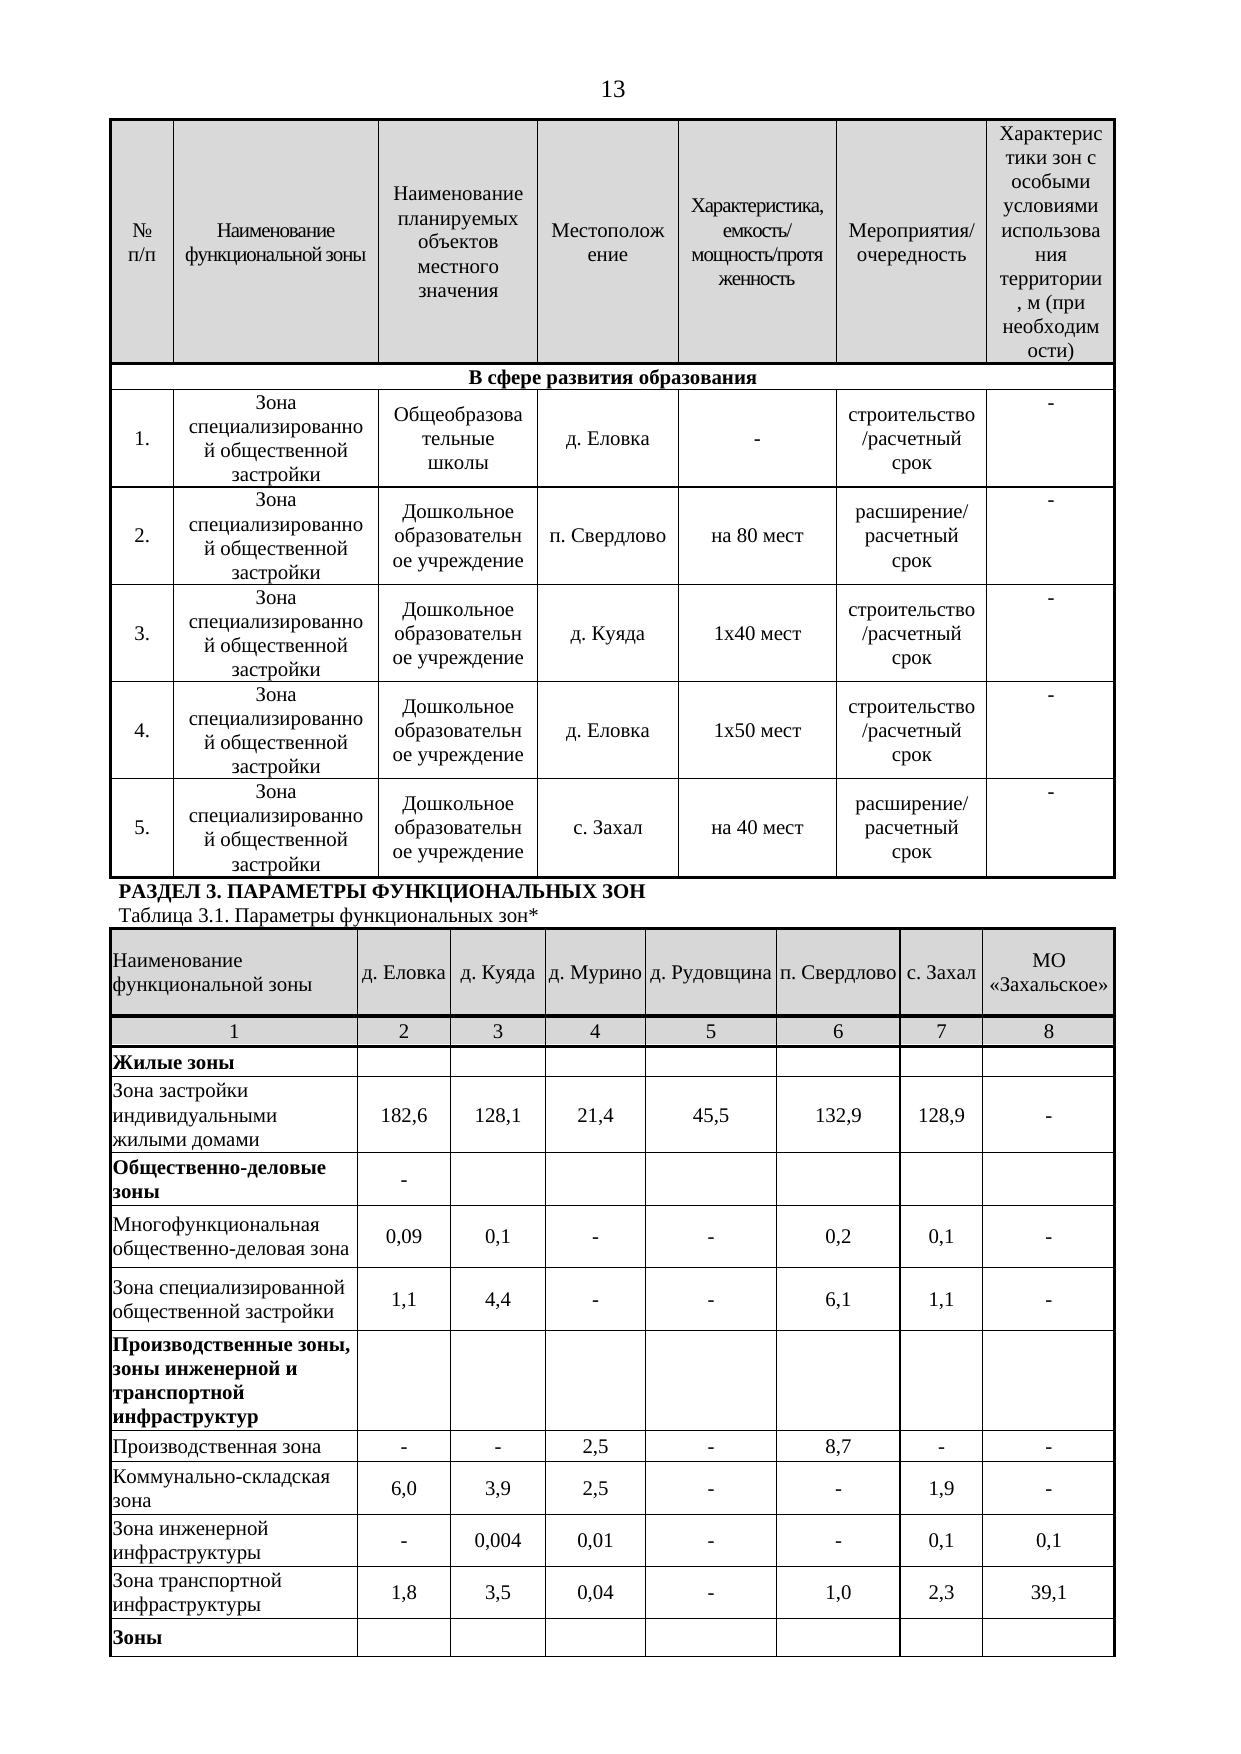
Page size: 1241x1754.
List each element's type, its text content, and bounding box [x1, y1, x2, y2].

table_cell 6,0 [358, 1462, 450, 1513]
table_cell - [646, 1268, 776, 1329]
table_cell 3 [451, 1018, 545, 1044]
table_cell 6 [777, 1018, 899, 1044]
table_cell [546, 1048, 645, 1076]
table_cell Дошкольное образовательное учреждение [379, 682, 537, 778]
text Таблица 3.1. Параметры функциональных зон* [44, 903, 1181, 927]
table_header МО «Захальское» [983, 930, 1113, 1014]
table_cell [983, 1048, 1113, 1076]
table_header Местоположение [538, 121, 678, 362]
table_cell - [358, 1153, 450, 1204]
table_cell 1 [112, 1018, 357, 1044]
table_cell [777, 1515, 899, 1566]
table_cell 6,1 [777, 1268, 899, 1329]
table_cell [358, 1331, 450, 1430]
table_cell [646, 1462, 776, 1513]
table_cell 132,9 [777, 1077, 899, 1152]
table_cell Производственные зоны, зоны инженерной и транспортной инфраструктур [112, 1331, 357, 1430]
table_cell д. Еловка [538, 390, 678, 486]
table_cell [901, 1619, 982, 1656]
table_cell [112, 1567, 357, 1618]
table_cell Зона специализированной общественной застройки [174, 779, 378, 876]
table_cell Общеобразовательные школы [379, 390, 537, 486]
table_cell Зона специализированной общественной застройки [174, 488, 378, 584]
table_cell [451, 1048, 545, 1076]
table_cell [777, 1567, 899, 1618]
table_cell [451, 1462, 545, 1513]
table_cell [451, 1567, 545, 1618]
table_cell 1,1 [358, 1268, 450, 1329]
table_cell 1х40 мест [679, 585, 836, 681]
table_cell 4,4 [451, 1268, 545, 1329]
table_header Характеристика, емкость/ мощность/протяженность [679, 121, 836, 362]
table_cell 1. [112, 390, 173, 486]
table_cell Коммунально-складская зона [112, 1462, 357, 1513]
table_cell - [679, 390, 836, 486]
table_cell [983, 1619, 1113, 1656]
table_header д. Еловка [358, 930, 450, 1014]
table_cell Зона специализированной общественной застройки [174, 682, 378, 778]
table_cell 8,7 [777, 1431, 899, 1461]
table_cell - [987, 390, 1113, 486]
table_header Мероприятия/очередность [837, 121, 986, 362]
table_cell 128,9 [901, 1077, 982, 1152]
table_cell с. Захал [538, 779, 678, 876]
table_cell п. Свердлово [538, 488, 678, 584]
table_cell [901, 1331, 982, 1430]
table_cell [983, 1331, 1113, 1430]
table_cell 5 [646, 1018, 776, 1044]
table_cell 7 [901, 1018, 982, 1044]
table_cell Зона специализированной общественной застройки [174, 390, 378, 486]
table_cell - [358, 1431, 450, 1461]
table_cell [451, 1331, 545, 1430]
table_cell д. Куяда [538, 585, 678, 681]
table_cell Производственная зона [112, 1431, 357, 1461]
table_cell [777, 1331, 899, 1430]
table_header с. Захал [901, 930, 982, 1014]
table_cell [983, 1153, 1113, 1204]
table_cell 128,1 [451, 1077, 545, 1152]
text РАЗДЕЛ 3. ПАРАМЕТРЫ ФУНКЦИОНАЛЬНЫХ ЗОН [44, 879, 1181, 903]
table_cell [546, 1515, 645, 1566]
table_cell 1,1 [901, 1268, 982, 1329]
table_cell [777, 1153, 899, 1204]
table_cell 2. [112, 488, 173, 584]
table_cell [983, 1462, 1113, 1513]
table_cell - [987, 585, 1113, 681]
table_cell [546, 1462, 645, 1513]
table_cell Дошкольное образовательное учреждение [379, 779, 537, 876]
table_header д. Куяда [451, 930, 545, 1014]
table_header п. Свердлово [777, 930, 899, 1014]
table_cell строительство/расчетный срок [837, 585, 986, 681]
table_cell - [546, 1268, 645, 1329]
table_cell [451, 1153, 545, 1204]
table_cell - [646, 1206, 776, 1267]
table_cell - [987, 779, 1113, 876]
table_header д. Рудовщина [646, 930, 776, 1014]
table_cell 8 [983, 1018, 1113, 1044]
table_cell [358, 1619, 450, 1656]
table_cell - [646, 1431, 776, 1461]
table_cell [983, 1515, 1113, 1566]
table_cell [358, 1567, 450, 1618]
table_cell - [983, 1431, 1113, 1461]
table_cell [646, 1048, 776, 1076]
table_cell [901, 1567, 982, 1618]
table_cell 0,09 [358, 1206, 450, 1267]
table_cell [646, 1331, 776, 1430]
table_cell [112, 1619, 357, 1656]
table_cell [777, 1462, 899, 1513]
table_cell 5. [112, 779, 173, 876]
table_cell Общественно-деловые зоны [112, 1153, 357, 1204]
table_cell 0,1 [901, 1206, 982, 1267]
table_cell Зона специализированной общественной застройки [174, 585, 378, 681]
table_cell д. Еловка [538, 682, 678, 778]
table_cell - [901, 1431, 982, 1461]
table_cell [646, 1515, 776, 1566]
table_header Наименование функциональной зоны [112, 930, 357, 1014]
table_cell [546, 1331, 645, 1430]
table_cell Зона специализированной общественной застройки [112, 1268, 357, 1329]
table_header Характеристики зон с особыми условиями использования территории, м (при необходимости) [987, 121, 1113, 362]
table_cell - [987, 488, 1113, 584]
table_header Наименование функциональной зоны [174, 121, 378, 362]
table_cell [777, 1048, 899, 1076]
table_cell - [983, 1206, 1113, 1267]
table_cell 45,5 [646, 1077, 776, 1152]
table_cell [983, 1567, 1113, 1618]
table_cell 3. [112, 585, 173, 681]
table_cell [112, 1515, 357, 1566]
table_cell - [451, 1431, 545, 1461]
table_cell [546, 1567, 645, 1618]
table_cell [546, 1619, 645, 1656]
table_cell 182,6 [358, 1077, 450, 1152]
table_cell [901, 1048, 982, 1076]
table_cell 2,5 [546, 1431, 645, 1461]
table_cell 4. [112, 682, 173, 778]
table_cell - [987, 682, 1113, 778]
table_cell - [983, 1077, 1113, 1152]
table_cell расширение/ расчетный срок [837, 488, 986, 584]
table_cell Жилые зоны [112, 1048, 357, 1076]
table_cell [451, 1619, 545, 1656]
table_cell 4 [546, 1018, 645, 1044]
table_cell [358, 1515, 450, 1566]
table_cell 21,4 [546, 1077, 645, 1152]
table_cell В сфере развития образования [112, 365, 1113, 389]
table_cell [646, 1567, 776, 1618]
table_cell 0,2 [777, 1206, 899, 1267]
table_cell - [546, 1206, 645, 1267]
table_cell Дошкольное образовательное учреждение [379, 585, 537, 681]
table_cell 1х50 мест [679, 682, 836, 778]
table_header Наименование планируемых объектов местного значения [379, 121, 537, 362]
table_cell на 40 мест [679, 779, 836, 876]
table_cell [358, 1048, 450, 1076]
table_cell Многофункциональная общественно-деловая зона [112, 1206, 357, 1267]
table_cell - [983, 1268, 1113, 1329]
table_cell строительство/расчетный срок [837, 390, 986, 486]
table_cell [646, 1153, 776, 1204]
table_cell 2 [358, 1018, 450, 1044]
table_header д. Мурино [546, 930, 645, 1014]
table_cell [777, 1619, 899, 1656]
table_cell на 80 мест [679, 488, 836, 584]
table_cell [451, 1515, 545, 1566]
table_cell 0,1 [451, 1206, 545, 1267]
table_cell строительство/расчетный срок [837, 682, 986, 778]
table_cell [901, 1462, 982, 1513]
table_cell Дошкольное образовательное учреждение [379, 488, 537, 584]
table_cell расширение/ расчетный срок [837, 779, 986, 876]
table_cell [901, 1153, 982, 1204]
table_header № п/п [112, 121, 173, 362]
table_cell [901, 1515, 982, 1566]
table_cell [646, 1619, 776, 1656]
table_cell [546, 1153, 645, 1204]
table_cell Зона застройки индивидуальными жилыми домами [112, 1077, 357, 1152]
